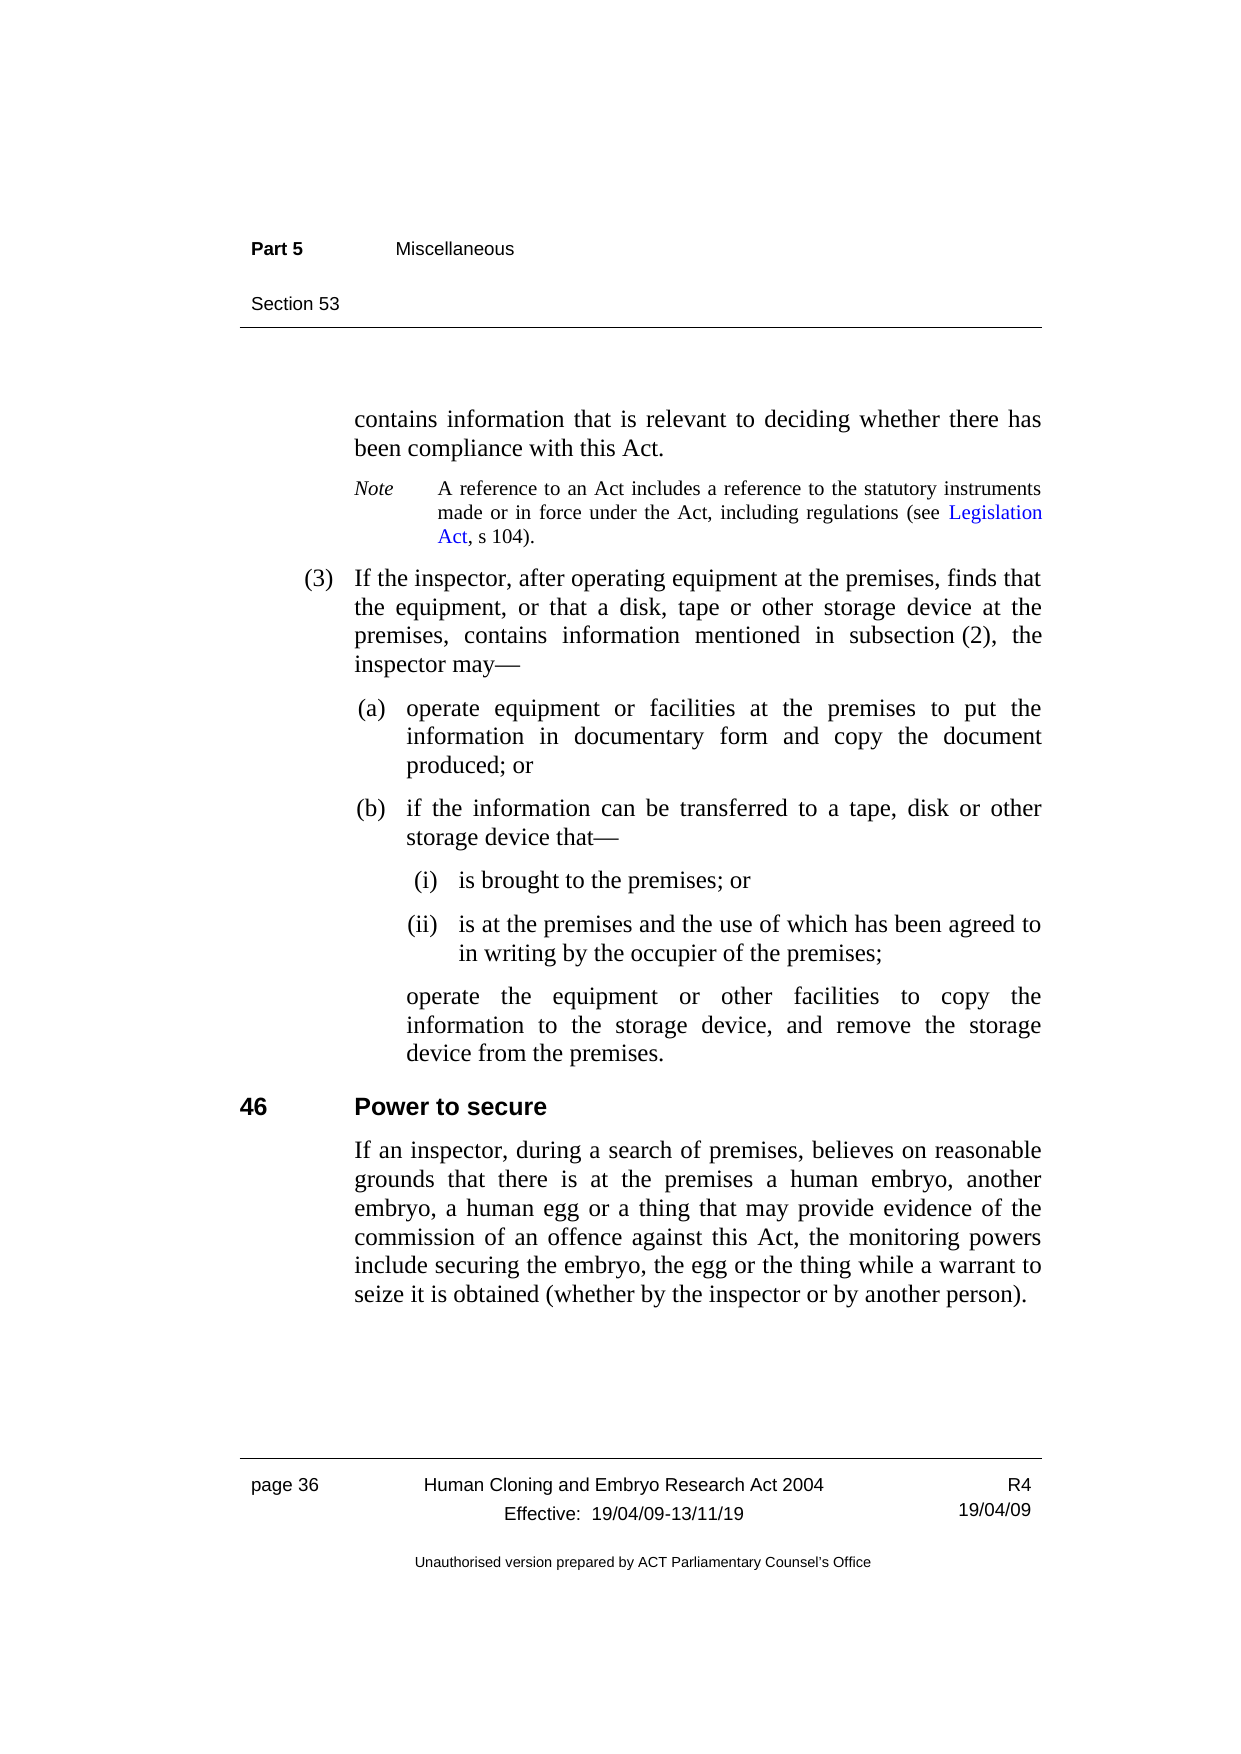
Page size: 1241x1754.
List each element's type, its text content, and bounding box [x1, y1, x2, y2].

text Note A reference to an Act includes a reference to the statutory instruments made or in force under the Act, including regulations (see Legislation Act, s 104). [354, 476, 1042, 548]
text operate the equipment or other facilities to copy the information to the storage device, and remove the storage device from the premises. [406, 981, 1042, 1067]
text (a) operate equipment or facilities at the premises to put the information in documentary form and copy the document produced; or [239, 693, 1042, 779]
text contains information that is relevant to deciding whether there has been compliance with this Act. [354, 404, 1042, 462]
text (b) if the information can be transferred to a tape, disk or other storage device that— [239, 793, 1042, 851]
text If an inspector, during a search of premises, believes on reasonable grounds that there is at the premises a human embryo, another embryo, a human egg or a thing that may provide evidence of the commission of an offence against this Act, the monitoring powers include securing the embryo, the egg or the thing while a warrant to seize it is obtained (whether by the inspector or by another person). [354, 1136, 1042, 1308]
text 46 Power to secure [239, 1092, 1042, 1121]
text (ii) is at the premises and the use of which has been agreed to in writing by the occupier of the premises; [239, 909, 1042, 966]
text (i) is brought to the premises; or [239, 866, 1042, 894]
text (3) If the inspector, after operating equipment at the premises, finds that the equipment, or that a disk, tape or other storage device at the premises, contains information mentioned in subsection (2), the inspector may— [239, 563, 1042, 678]
